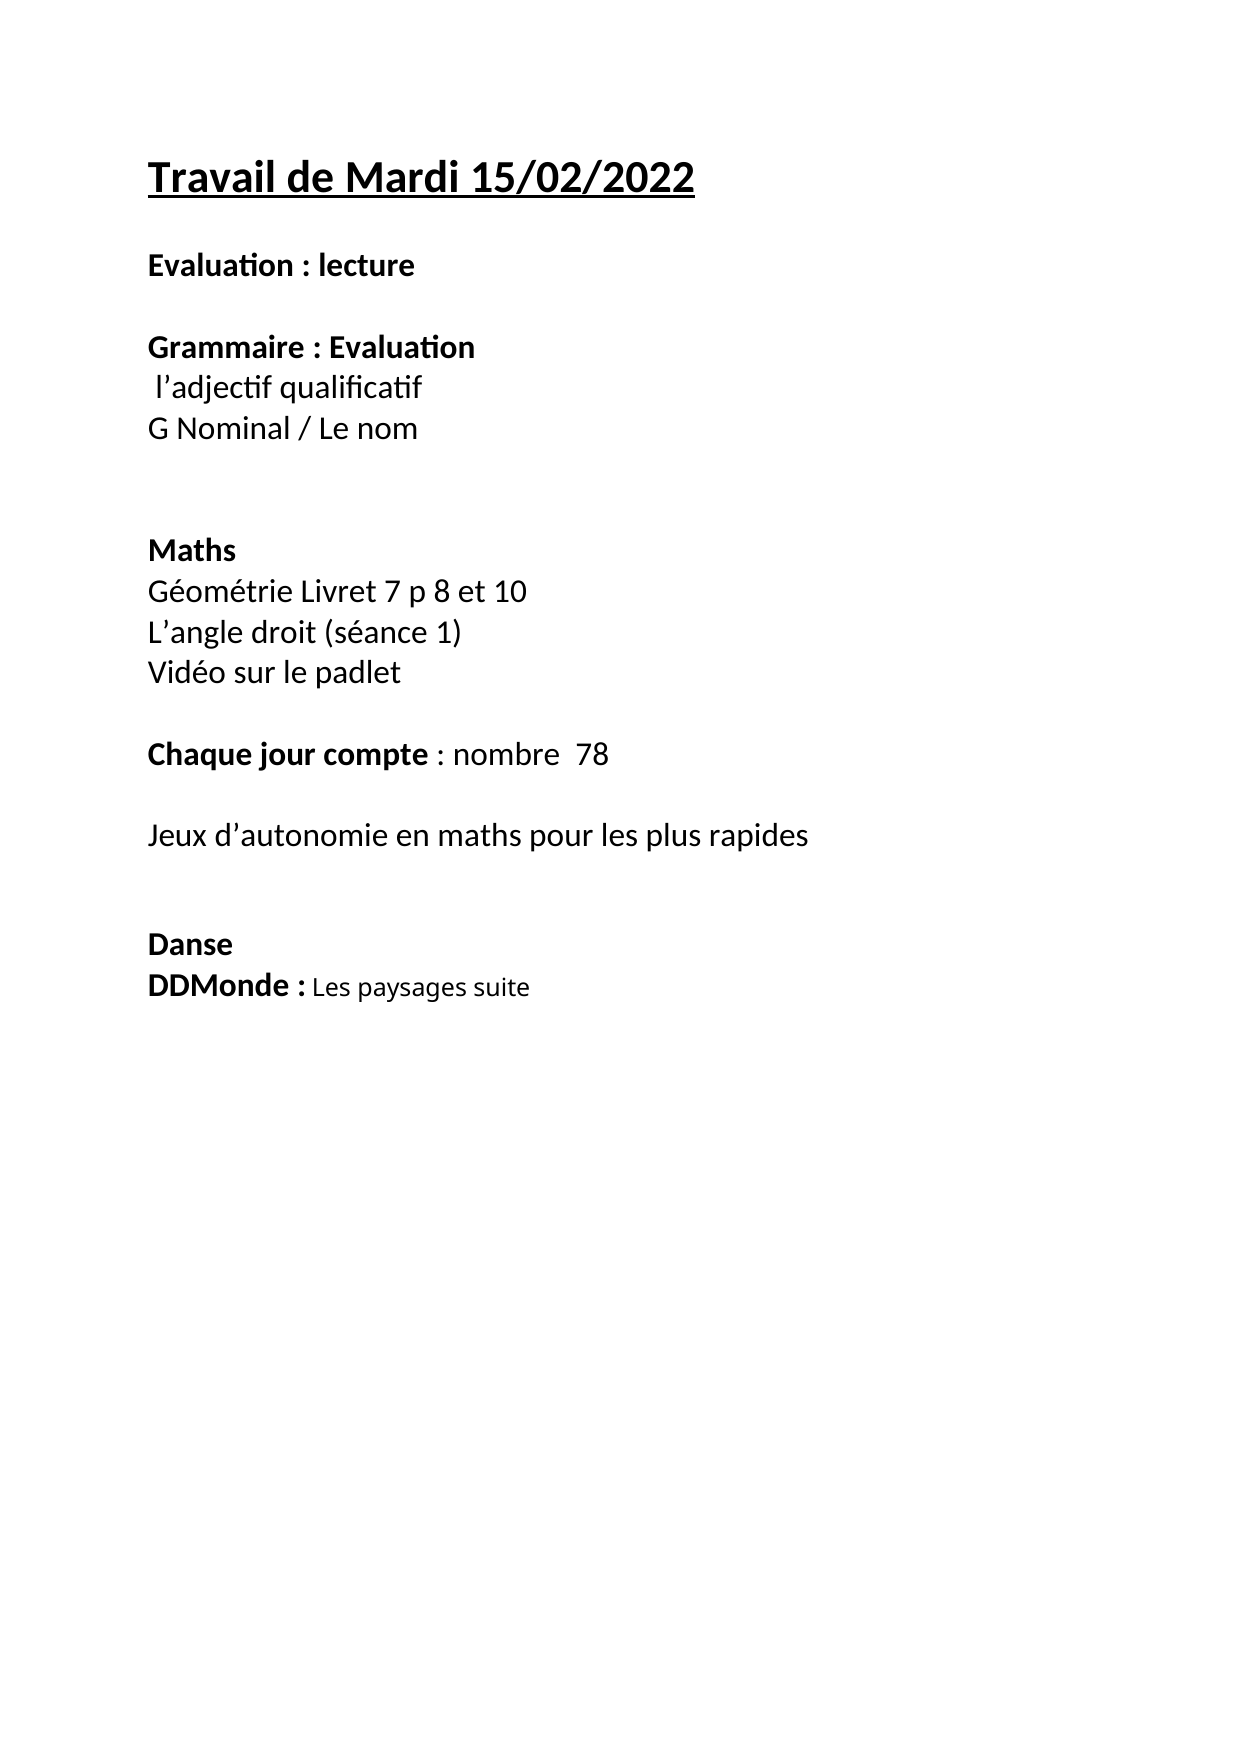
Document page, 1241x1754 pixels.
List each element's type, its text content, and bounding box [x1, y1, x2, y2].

text Maths [148, 529, 1093, 570]
text Jeux d’autonomie en maths pour les plus rapides [148, 814, 1093, 855]
text Grammaire : Evaluation [148, 326, 1093, 366]
text Travail de Mardi 15/02/2022 [148, 148, 1093, 203]
text DDMonde : Les paysages suite [148, 963, 1093, 1004]
text Danse [148, 923, 1093, 963]
text Géométrie Livret 7 p 8 et 10 [148, 570, 1093, 611]
text Vidéo sur le padlet [148, 652, 1093, 692]
text L’angle droit (séance 1) [148, 611, 1093, 652]
text G Nominal / Le nom [148, 407, 1093, 448]
text Evaluation : lecture [148, 244, 1093, 285]
text l’adjectif qualificatif [148, 366, 1093, 407]
text Chaque jour compte : nombre 78 [148, 733, 1093, 774]
